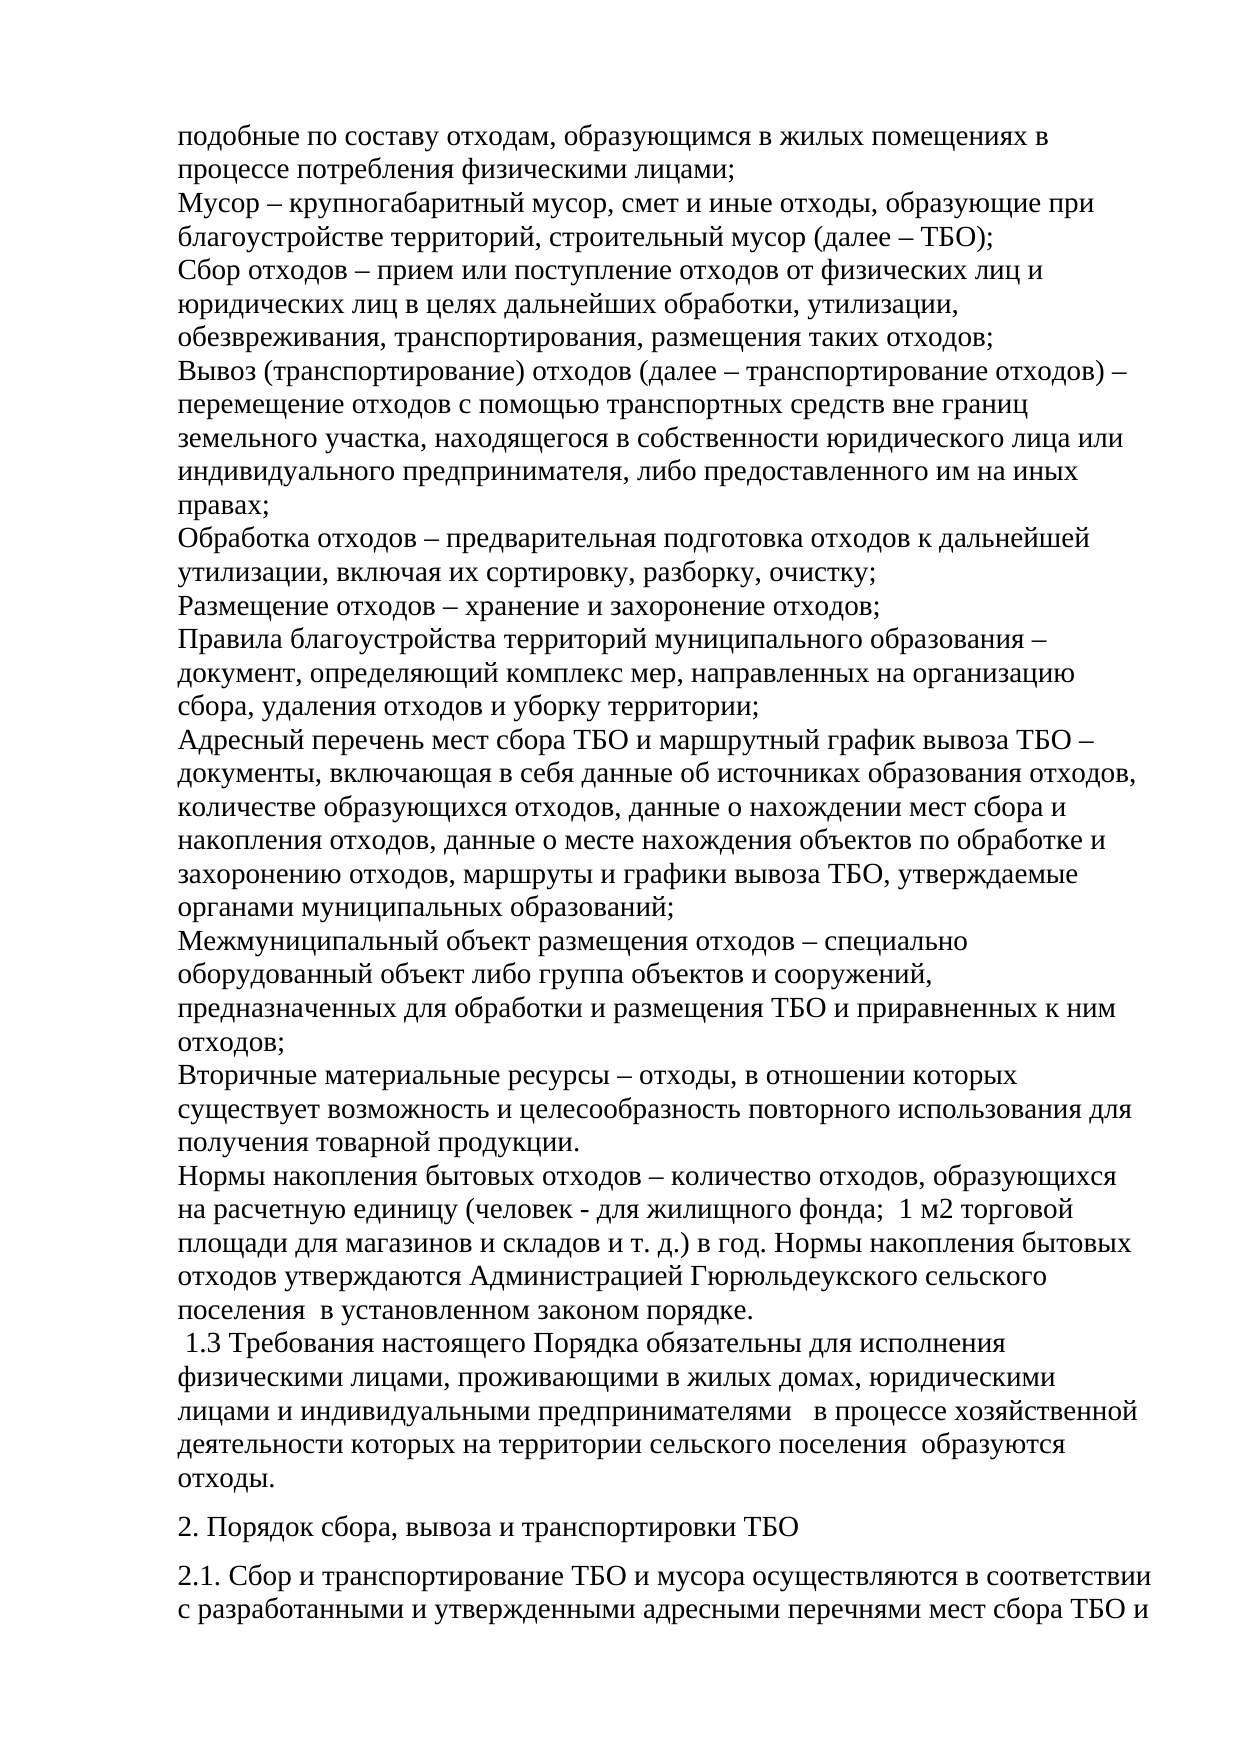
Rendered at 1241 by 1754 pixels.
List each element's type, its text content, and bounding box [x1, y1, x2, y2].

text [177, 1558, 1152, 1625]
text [177, 118, 1152, 1493]
text 2. Порядок сбора, вывоза и транспортировки ТБО [177, 1509, 1152, 1542]
